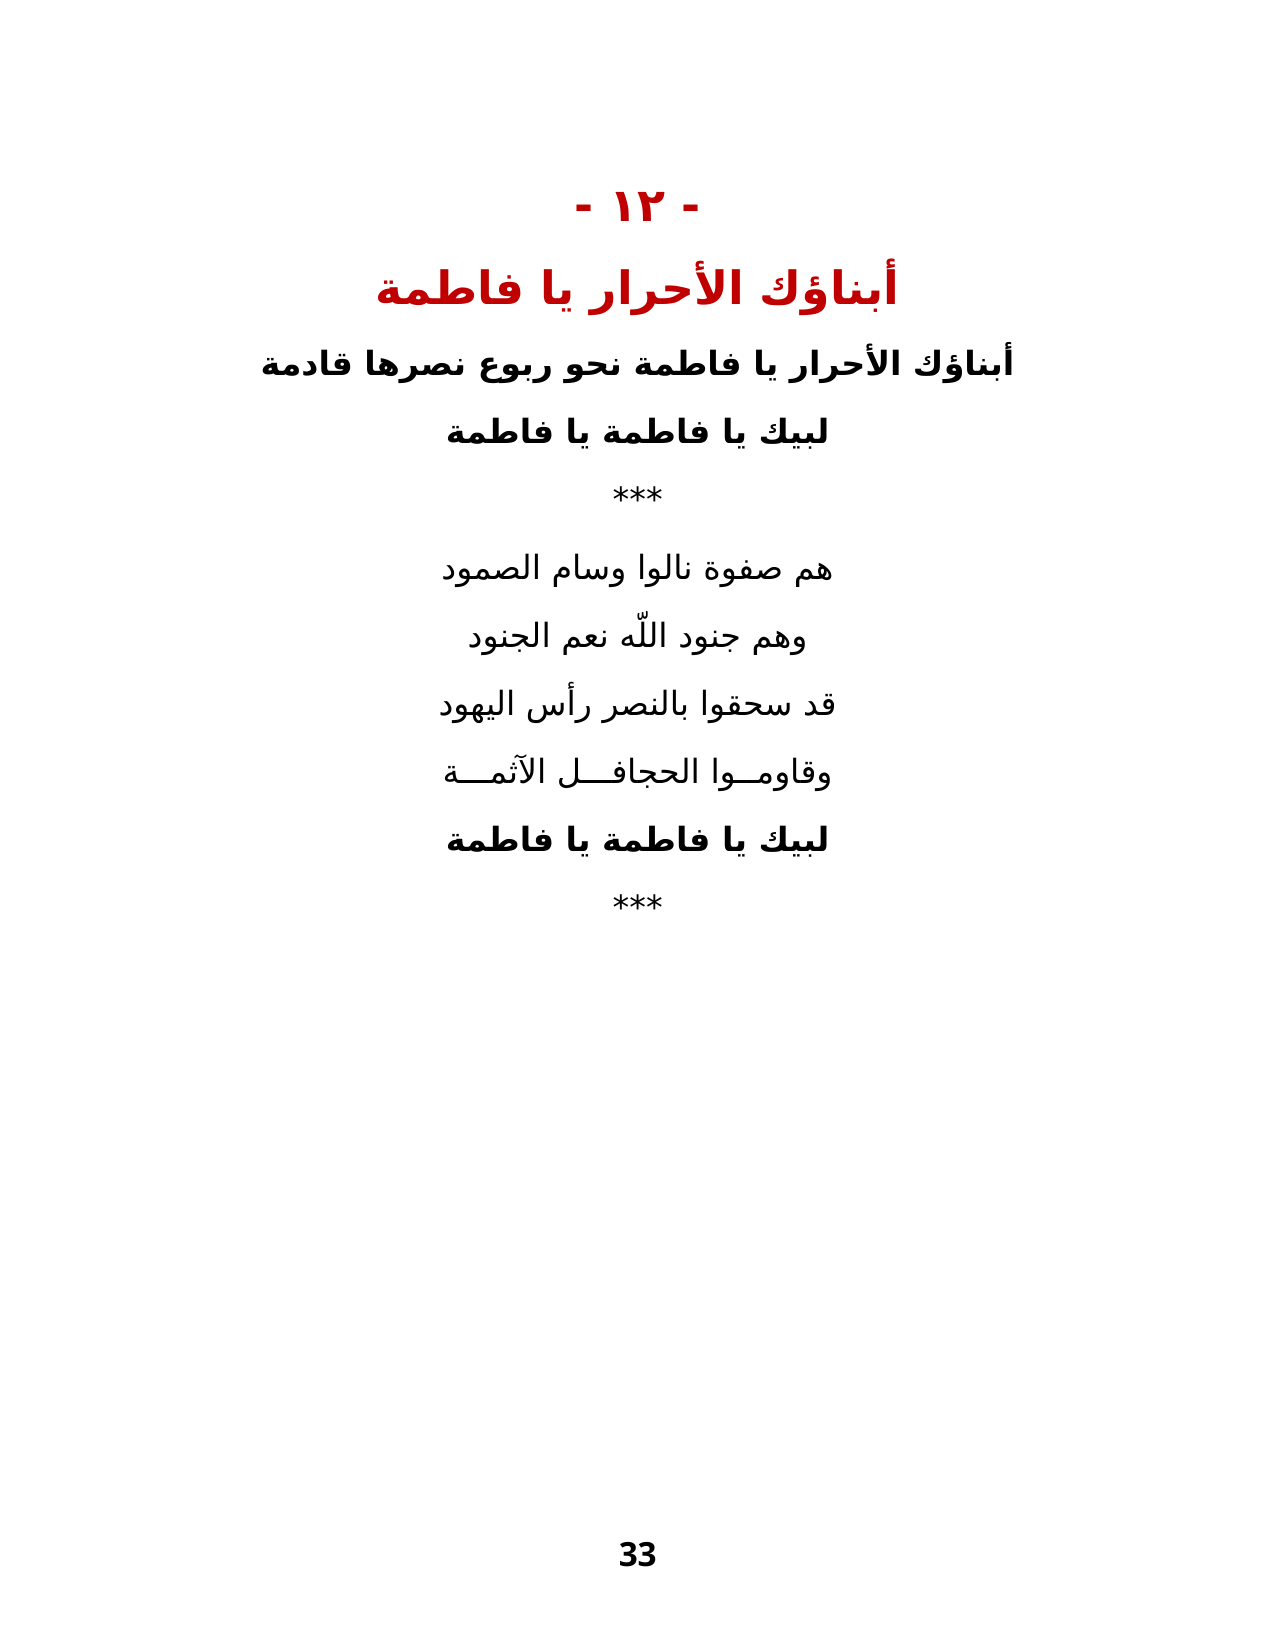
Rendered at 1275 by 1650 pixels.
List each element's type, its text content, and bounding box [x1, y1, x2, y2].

text وهم جنود اللّه نعم الجنود [187, 616, 1087, 655]
text هم صفوة نالوا وسام الصمود [187, 548, 1087, 587]
text لبيك يا فاطمة يا فاطمة [187, 412, 1087, 451]
text *** [187, 888, 1087, 927]
text أبناؤك الأحرار يا فاطمة [187, 262, 1087, 315]
text أبناؤك الأحرار يا فاطمة نحو ربوع نصرها قادمة [187, 344, 1087, 383]
text قد سحقوا بالنصر رأس اليهود [187, 684, 1087, 723]
text *** [187, 480, 1087, 519]
text وقاومــوا الحجافـــل الآثمـــة [187, 752, 1087, 791]
text - ١٢ - [187, 179, 1087, 232]
text لبيك يا فاطمة يا فاطمة [187, 820, 1087, 859]
